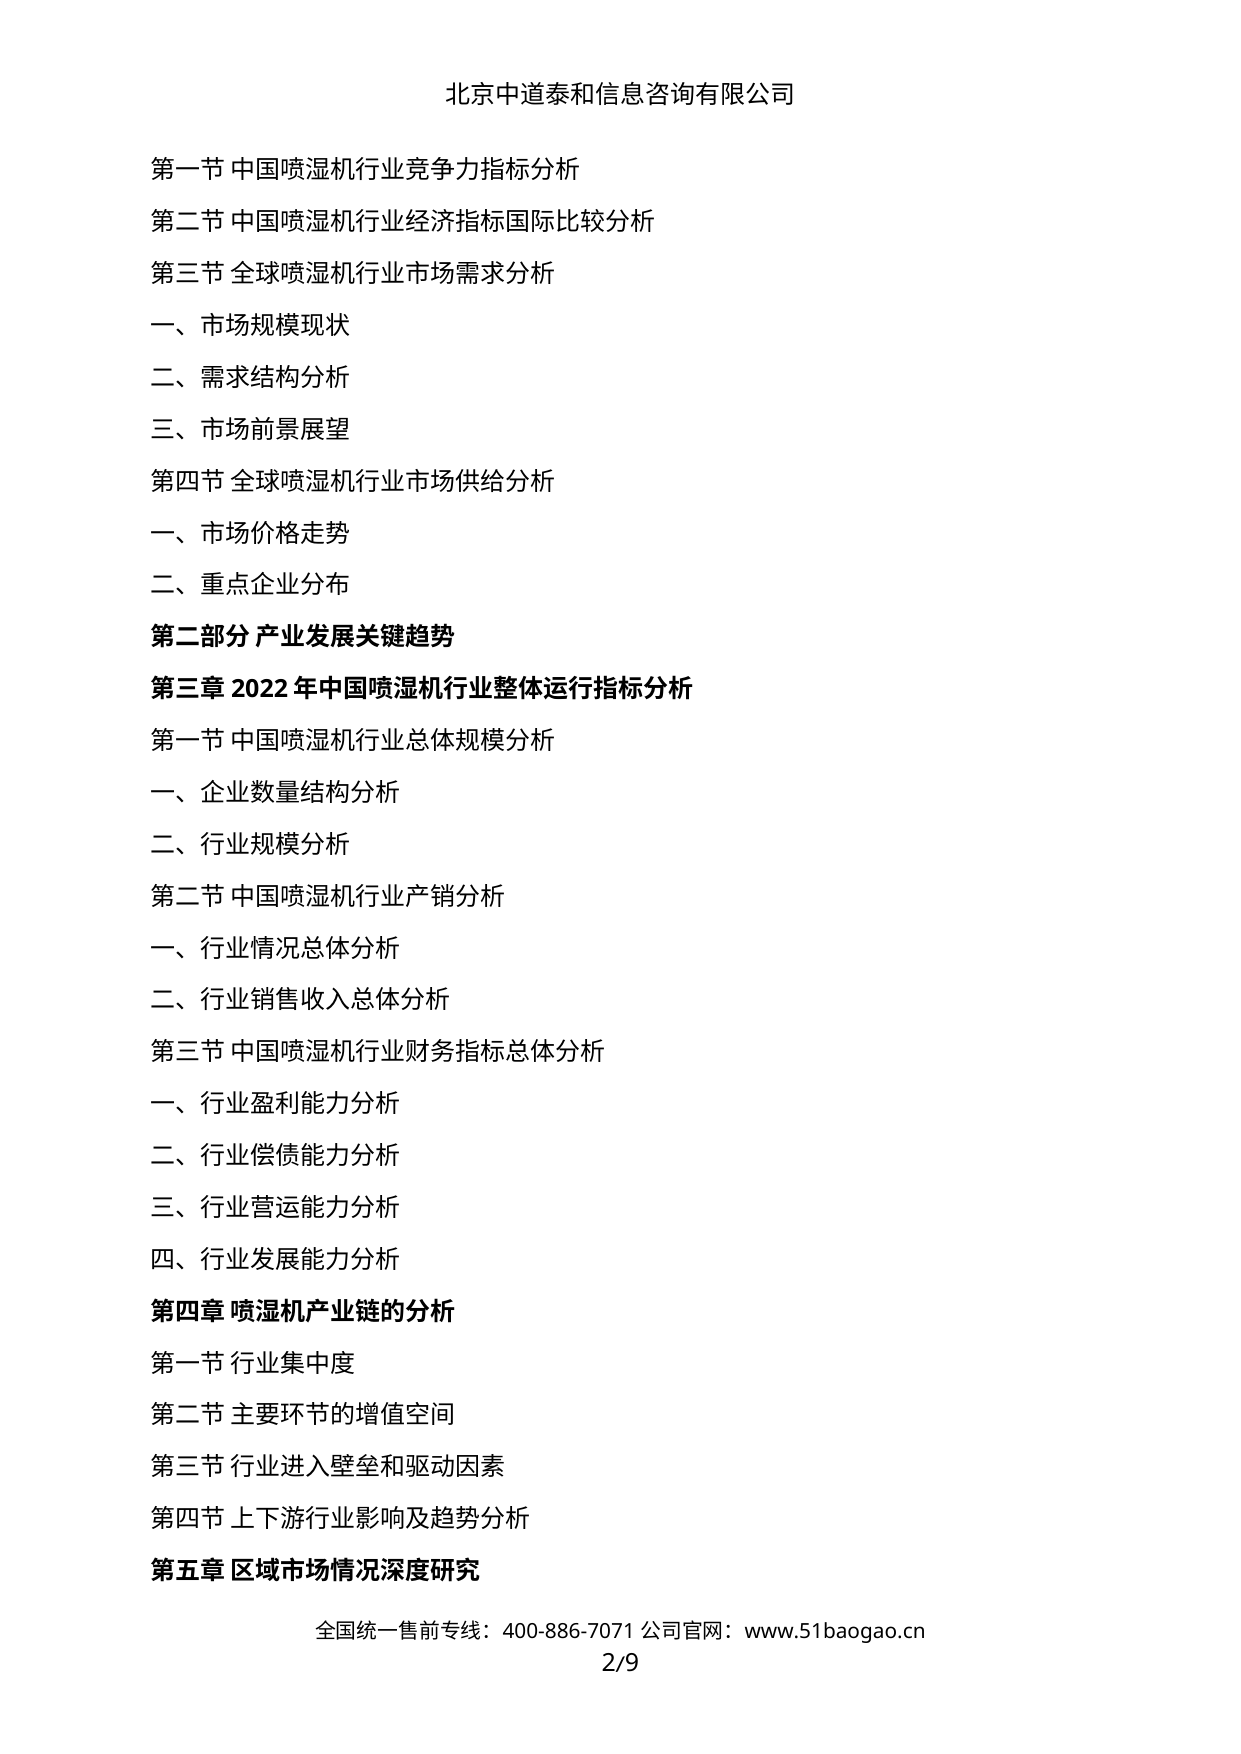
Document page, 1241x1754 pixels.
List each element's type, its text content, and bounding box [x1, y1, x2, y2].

text 第四章 喷湿机产业链的分析 [150, 1291, 1090, 1327]
text 一、市场价格走势 [150, 513, 1090, 549]
text 第一节 中国喷湿机行业总体规模分析 [150, 721, 1090, 757]
text 一、企业数量结构分析 [150, 772, 1090, 809]
text 四、行业发展能力分析 [150, 1239, 1090, 1276]
text 第三节 行业进入壁垒和驱动因素 [150, 1447, 1090, 1483]
text 一、行业盈利能力分析 [150, 1084, 1090, 1120]
text 二、重点企业分布 [150, 565, 1090, 601]
text 第二节 主要环节的增值空间 [150, 1395, 1090, 1431]
text 第四节 全球喷湿机行业市场供给分析 [150, 461, 1090, 497]
text 第五章 区域市场情况深度研究 [150, 1551, 1090, 1587]
text 第四节 上下游行业影响及趋势分析 [150, 1499, 1090, 1535]
text 二、需求结构分析 [150, 357, 1090, 394]
text 第二部分 产业发展关键趋势 [150, 617, 1090, 653]
text 第三节 中国喷湿机行业财务指标总体分析 [150, 1032, 1090, 1068]
text 三、行业营运能力分析 [150, 1187, 1090, 1224]
text 二、行业偿债能力分析 [150, 1136, 1090, 1172]
text 二、行业销售收入总体分析 [150, 980, 1090, 1016]
text 第一节 中国喷湿机行业竞争力指标分析 [150, 150, 1090, 186]
text 第二节 中国喷湿机行业经济指标国际比较分析 [150, 202, 1090, 238]
text 一、行业情况总体分析 [150, 928, 1090, 964]
text 二、行业规模分析 [150, 824, 1090, 861]
text 第三章 2022年中国喷湿机行业整体运行指标分析 [150, 669, 1090, 705]
text 一、市场规模现状 [150, 306, 1090, 342]
text 三、市场前景展望 [150, 409, 1090, 446]
text 第二节 中国喷湿机行业产销分析 [150, 876, 1090, 912]
text 第三节 全球喷湿机行业市场需求分析 [150, 254, 1090, 290]
text 第一节 行业集中度 [150, 1343, 1090, 1379]
